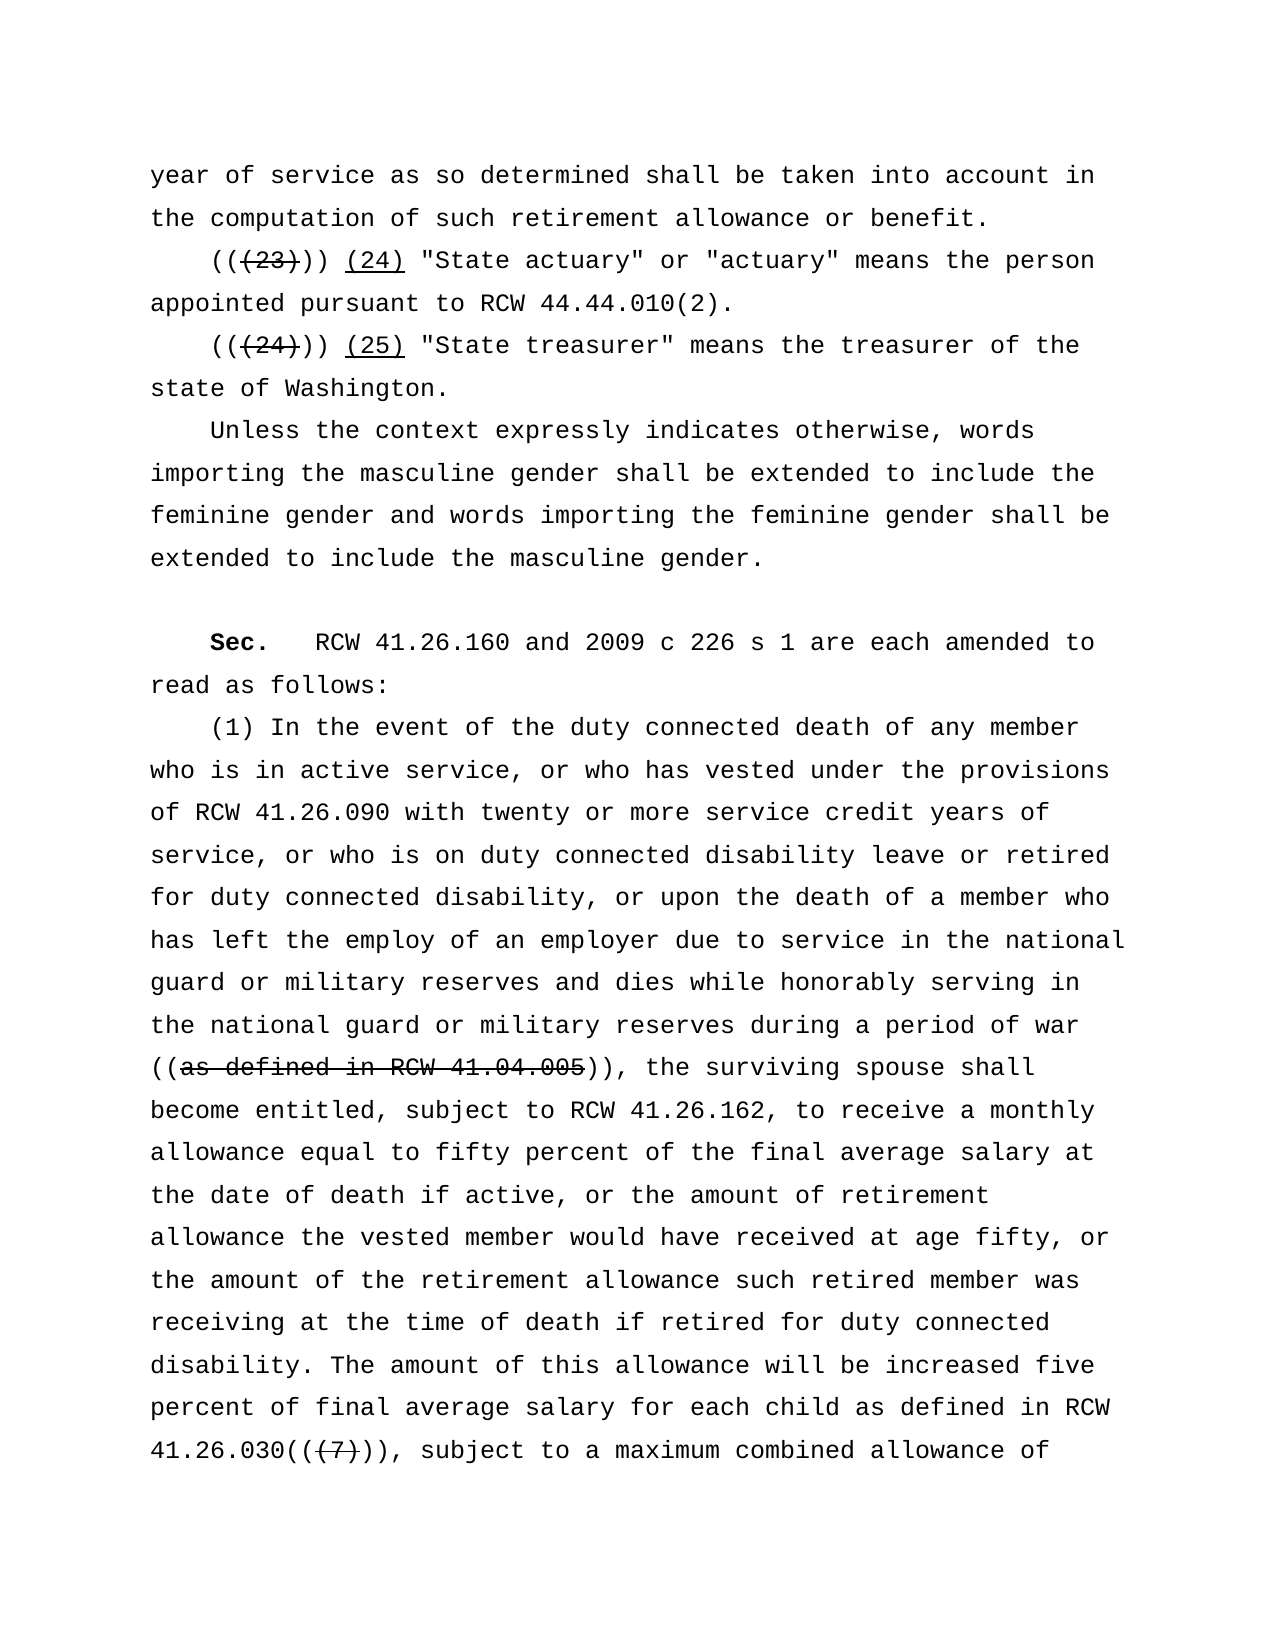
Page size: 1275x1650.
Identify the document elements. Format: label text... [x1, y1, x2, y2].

text Sec. RCW 41.26.160 and 2009 c 226 s 1 are each amended to read as follows: [150, 617, 1125, 702]
text Unless the context expressly indicates otherwise, words importing the masculine gender shall be extended to include the feminine gender and words importing the feminine gender shall be extended to include the masculine gender. [150, 405, 1125, 575]
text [150, 702, 1125, 1467]
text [150, 150, 1125, 235]
text (((23))) (24) "State actuary" or "actuary" means the person appointed pursuant to RCW 44.44.010(2). [150, 235, 1125, 320]
text (((24))) (25) "State treasurer" means the treasurer of the state of Washington. [150, 320, 1125, 405]
